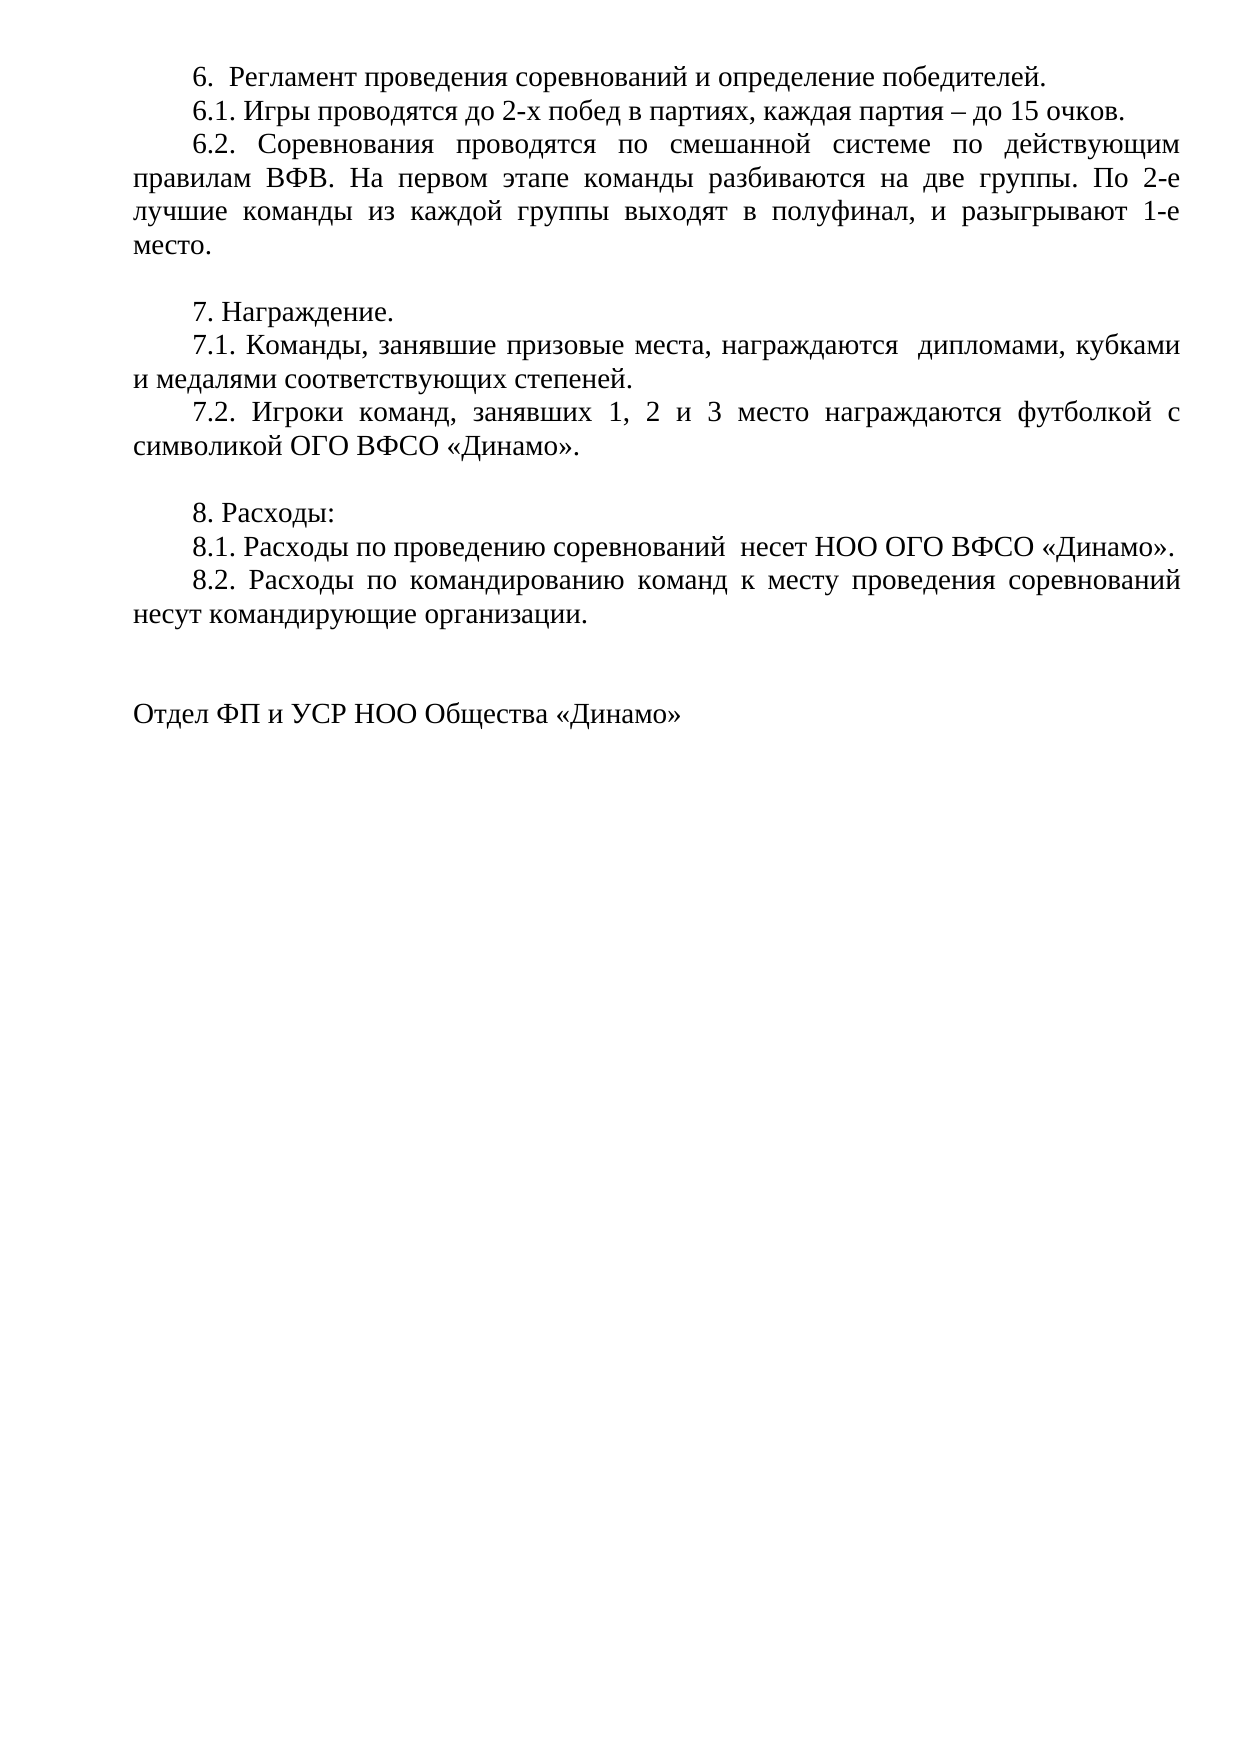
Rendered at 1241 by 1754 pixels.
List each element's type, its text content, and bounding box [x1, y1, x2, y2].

text 6.2. Соревнования проводятся по смешанной системе по действующим правилам ВФВ. На первом этапе команды разбиваются на две группы. По 2-е лучшие команды из каждой группы выходят в полуфинал, и разыгрывают 1-е место. [133, 126, 1181, 260]
text 7.1. Команды, занявшие призовые места, награждаются дипломами, кубками и медалями соответствующих степеней. [133, 327, 1181, 394]
text 8.2. Расходы по командированию команд к месту проведения соревнований несут командирующие организации. [133, 562, 1181, 629]
text 6. Регламент проведения соревнований и определение победителей. [133, 59, 1181, 93]
text 8.1. Расходы по проведению соревнований несет НОО ОГО ВФСО «Динамо». [133, 529, 1181, 562]
text 7.2. Игроки команд, занявших 1, 2 и 3 место награждаются футболкой с символикой ОГО ВФСО «Динамо». [133, 394, 1181, 462]
text Отдел ФП и УСР НОО Общества «Динамо» [133, 696, 1181, 730]
text 8. Расходы: [133, 495, 1181, 529]
text 7. Награждение. [133, 294, 1181, 327]
text 6.1. Игры проводятся до 2-х побед в партиях, каждая партия – до 15 очков. [133, 93, 1181, 126]
